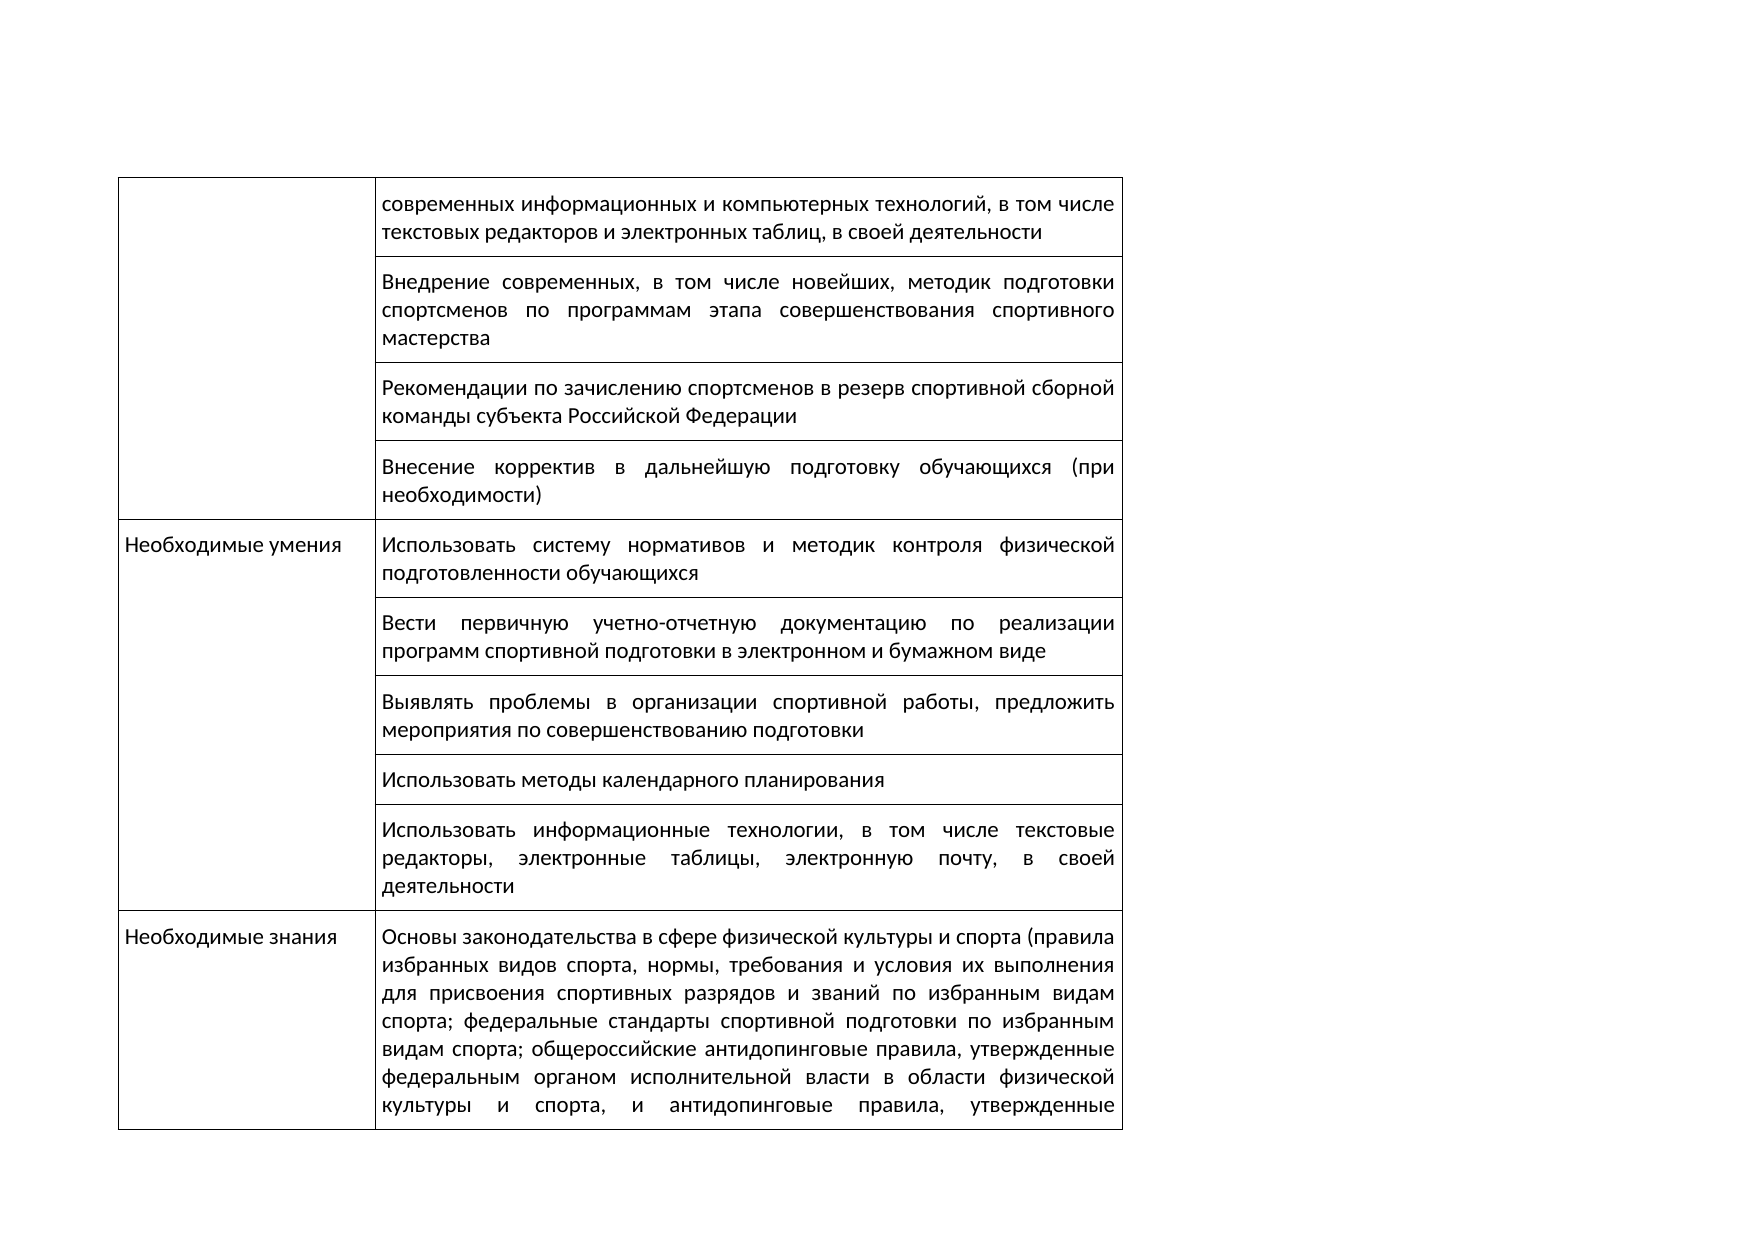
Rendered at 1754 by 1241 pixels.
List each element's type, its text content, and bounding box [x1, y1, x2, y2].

table_cell Необходимые знания [119, 911, 375, 1129]
table_cell Необходимые умения [119, 520, 375, 910]
table_cell Вести первичную учетно-отчетную документацию по реализации программ спортивной подготовки в электронном и бумажном виде [376, 598, 1122, 675]
table_cell Рекомендации по зачислению спортсменов в резерв спортивной сборной команды субъекта Российской Федерации [376, 363, 1122, 440]
table_cell Использовать методы календарного планирования [376, 755, 1122, 804]
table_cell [376, 911, 1122, 1129]
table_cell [376, 178, 1122, 256]
table_cell Использовать систему нормативов и методик контроля физической подготовленности обучающихся [376, 520, 1122, 597]
table_cell Использовать информационные технологии, в том числе текстовые редакторы, электронные таблицы, электронную почту, в своей деятельности [376, 805, 1122, 910]
table_cell Выявлять проблемы в организации спортивной работы, предложить мероприятия по совершенствованию подготовки [376, 676, 1122, 753]
table_cell Внесение корректив в дальнейшую подготовку обучающихся (при необходимости) [376, 441, 1122, 518]
table_cell Внедрение современных, в том числе новейших, методик подготовки спортсменов по программам этапа совершенствования спортивного мастерства [376, 257, 1122, 362]
